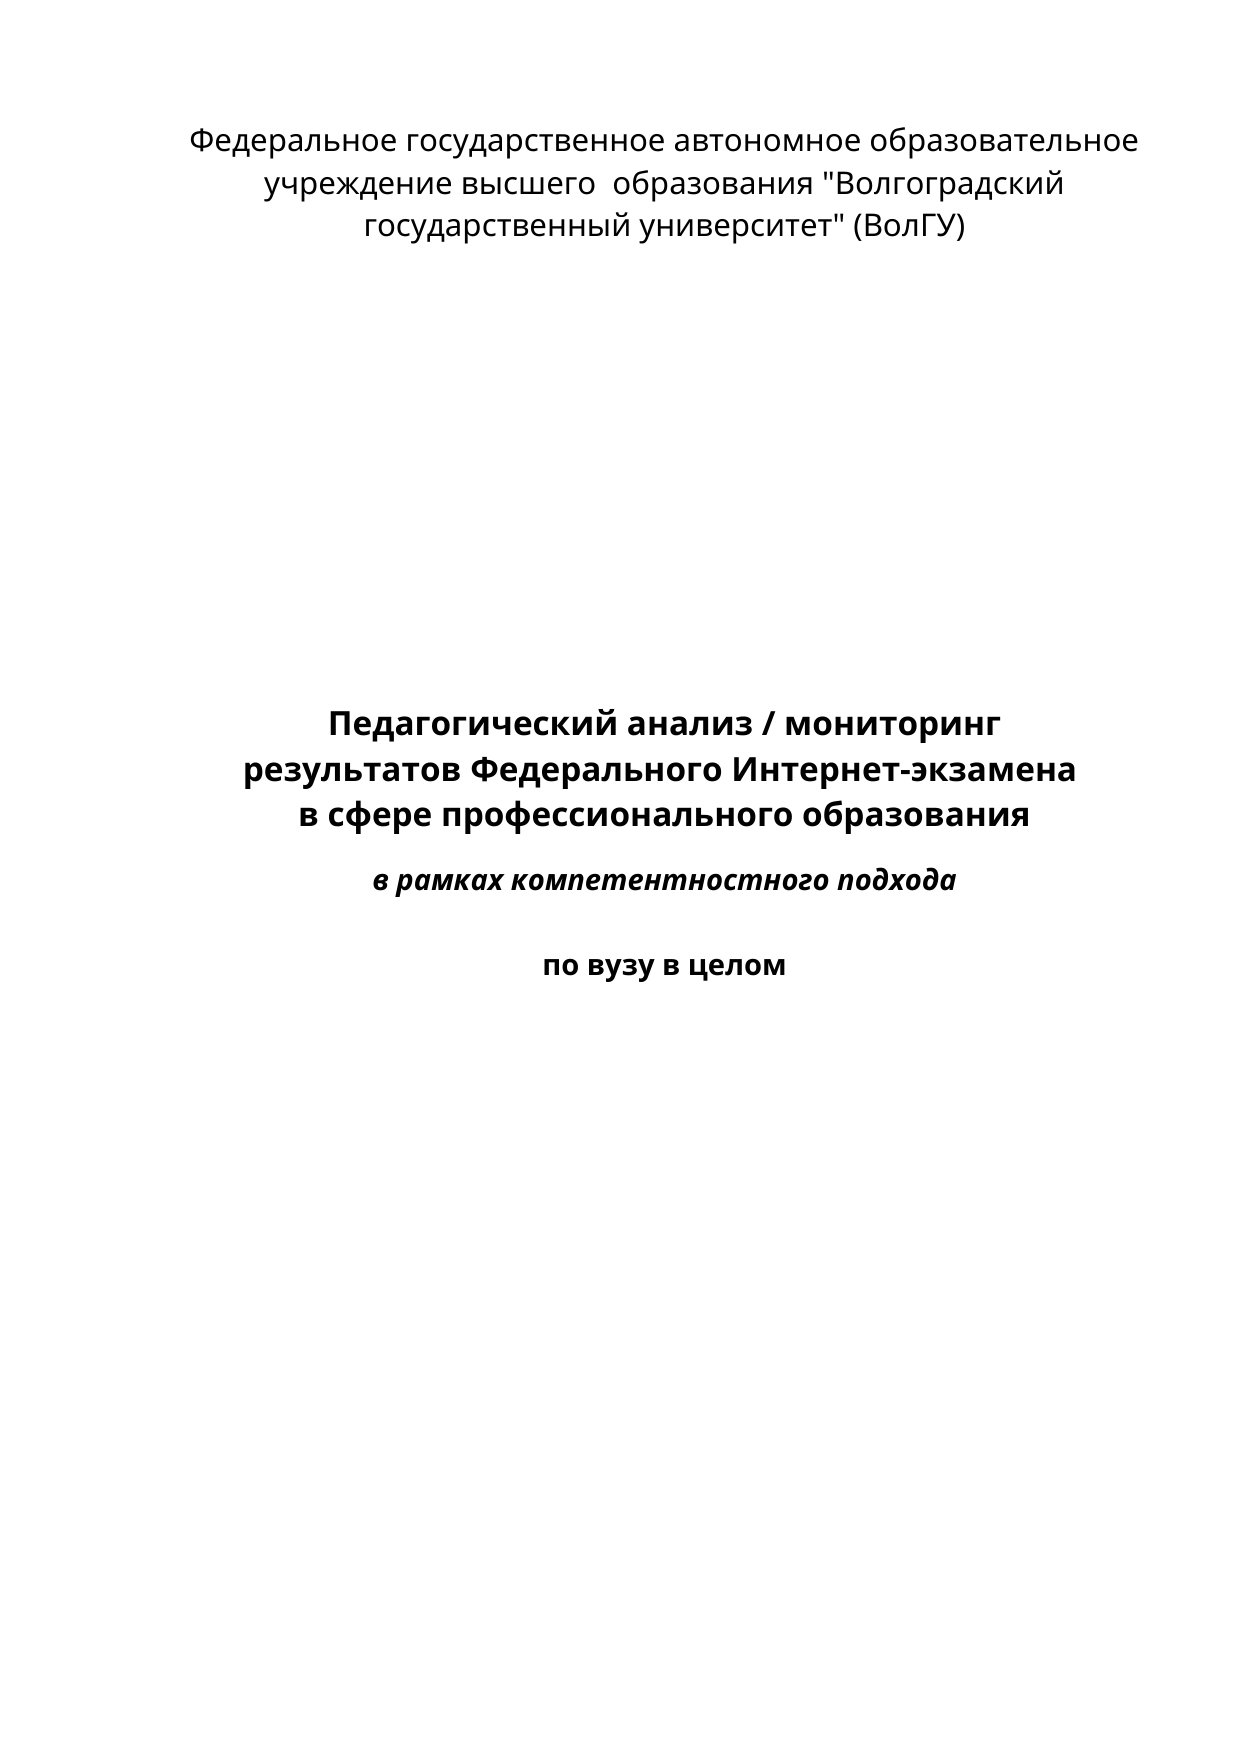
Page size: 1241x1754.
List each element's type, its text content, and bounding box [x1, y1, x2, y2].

text результатов Федерального Интернет-экзамена в сфере профессионального образования [177, 746, 1152, 836]
text Педагогический анализ / мониторинг [177, 700, 1152, 746]
text по вузу в целом [177, 944, 1152, 984]
text Федеральное государственное автономное образовательное учреждение высшего образования "Волгоградский государственный университет" (ВолГУ) [177, 118, 1152, 246]
text в рамках компетентностного подхода [177, 859, 1152, 899]
